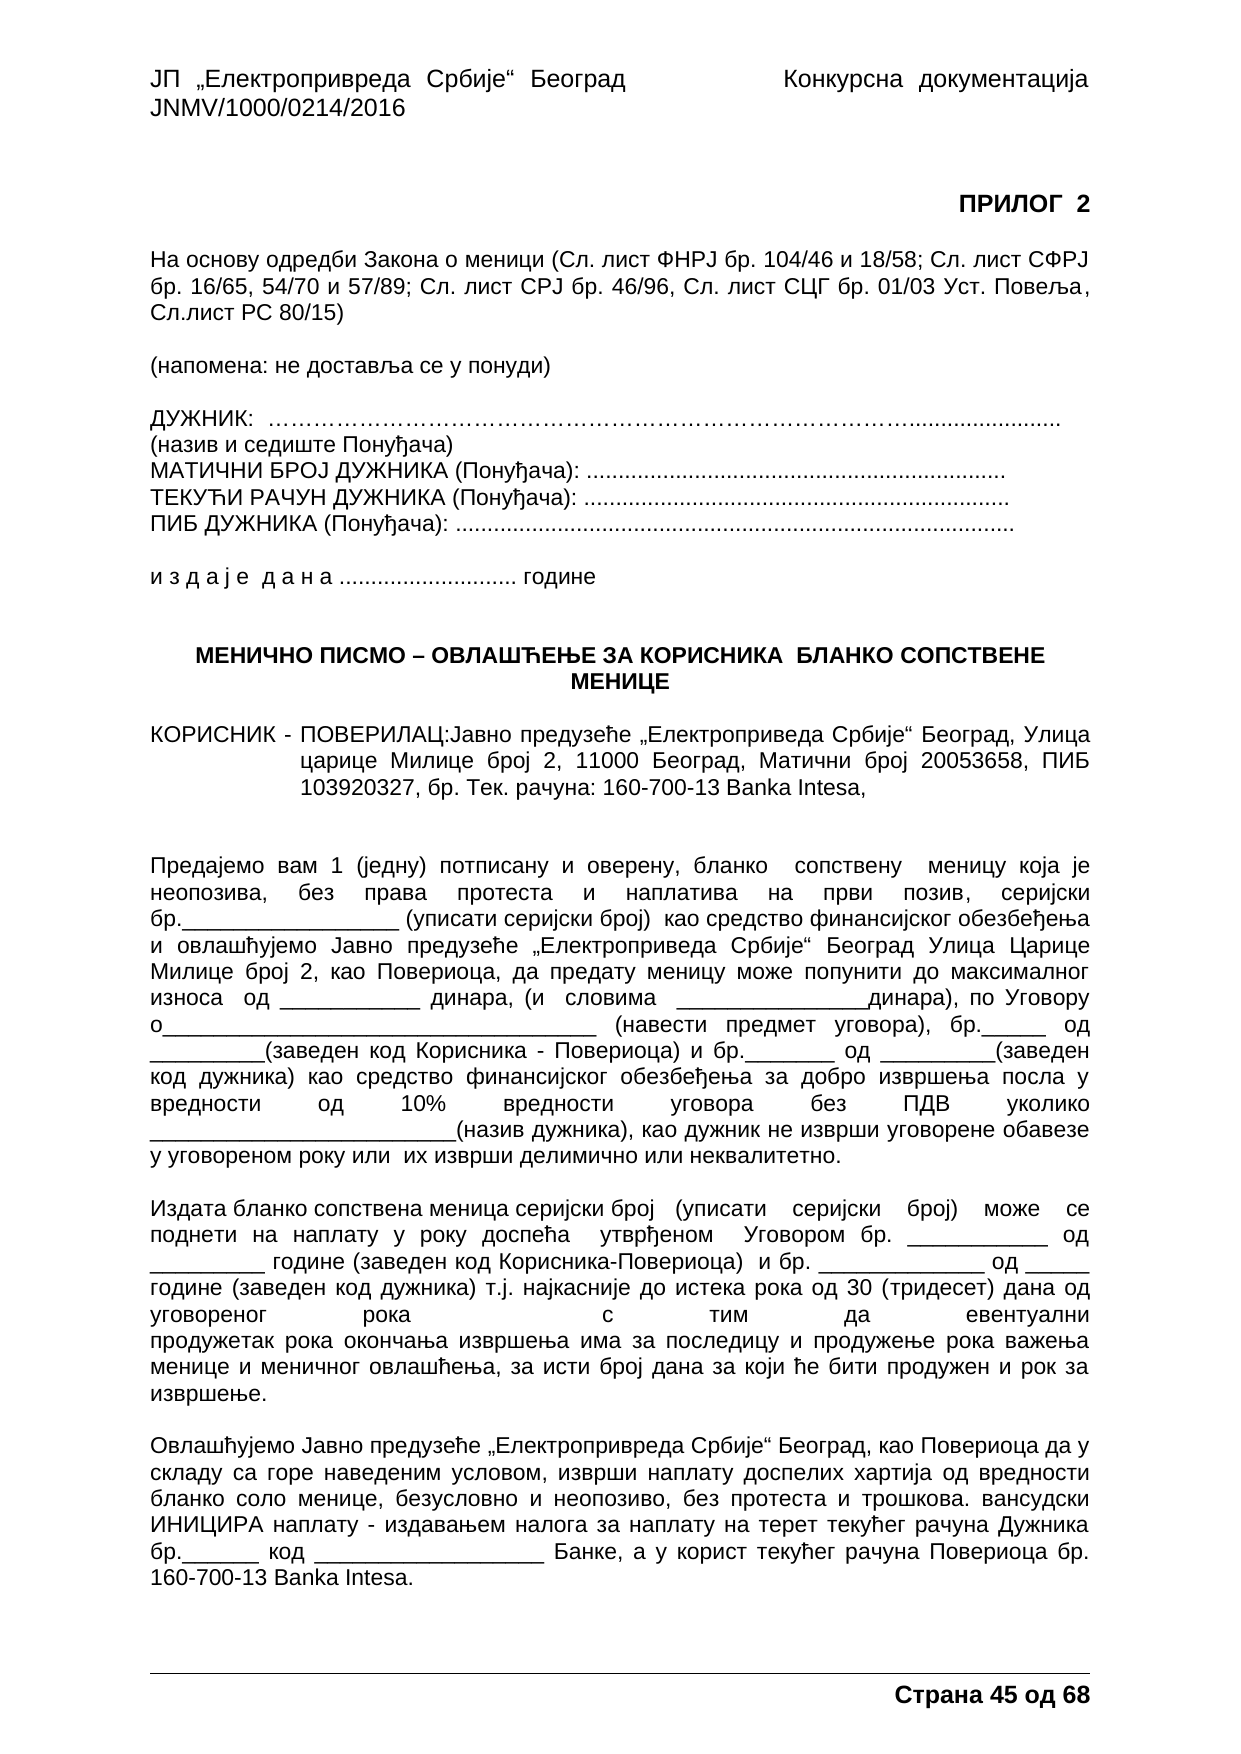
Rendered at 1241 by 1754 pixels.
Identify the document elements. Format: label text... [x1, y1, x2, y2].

text и з д а ј е д а н а ............................ године [150, 563, 1090, 589]
text КОРИСНИК - ПОВЕРИЛАЦ:Јавно предузеће „Електроприведа Србије“ Београд, Улица царице Милице број 2, 11000 Београд, Матични број 20053658, ПИБ 103920327, бр. Тек. рачуна: 160-700-13 Banka Intesa, [150, 721, 1090, 800]
text (назив и седиште Понуђача) [150, 431, 1090, 457]
text Овлашћујемо Јавно предузеће „Електропривреда Србије“ Београд, као Повериоца да у складу са горе наведеним условом, изврши наплату доспелих хартија од вредности бланко соло менице, безусловно и нeопозиво, без протеста и трошкова. вансудски ИНИЦИРА наплату - издавањем налога за наплату на терет текућег рачуна Дужника бр.______ код __________________ Банке, а у корист текућег рачуна Повериоца бр. 160-700-13 Banka Intesa. [150, 1432, 1090, 1590]
text МЕНИЧНО ПИСМО – ОВЛАШЋЕЊЕ ЗА КОРИСНИКА БЛАНКО СОПСТВЕНЕ МЕНИЦЕ [150, 642, 1090, 694]
text Предајемо вам 1 (једну) потписану и оверену, бланко сопствену меницу која је неопозива, без права протеста и наплатива на први позив, серијски бр._________________ (уписати серијски број) као средство финансијског обезбеђења и овлашћујемо Јавно предузеће „Електроприведа Србије“ Београд Улица Царице Милице број 2, као Повериоца, да предату меницу може попунити до максималног износа од ___________ динара, (и словима _______________динара), по Уговору о__________________________________ (навести предмет уговора), бр._____ од _________(заведен код Корисника - Повериоца) и бр._______ од _________(заведен код дужника) као средство финансијског обезбеђења за добро извршења посла у вредности од 10% вредности уговора без ПДВ уколико ________________________(назив дужника), као дужник не изврши уговорене обавезе у уговореном року или их изврши делимично или неквалитетно. [150, 852, 1090, 1169]
text ТЕКУЋИ РАЧУН ДУЖНИКА (Понуђача): ................................................................... [150, 483, 1090, 510]
text ПРИЛОГ 2 [150, 189, 1090, 218]
text ДУЖНИК: …………………………………………………………………………........................ [150, 404, 1090, 431]
text (напомена: не доставља се у понуди) [150, 352, 1090, 378]
text МАТИЧНИ БРОЈ ДУЖНИКА (Понуђача): .................................................................. [150, 457, 1090, 483]
text Издата бланко сопствена меница серијски број (уписати серијски број) може се поднети на наплату у року доспећа утврђеном Уговором бр. ___________ од _________ године (заведен код Корисника-Повериоца) и бр. _____________ од _____ године (заведен код дужника) т.ј. најкасније до истека рока од 30 (тридесет) дана од уговореног рока с тим да евентуални продужетак рока окончања извршења има за последицу и продужење рока важења менице и меничног овлашћења, за исти број дана за који ће бити продужен и рок за извршење. [150, 1195, 1090, 1406]
text ПИБ ДУЖНИКА (Понуђача): ........................................................................................ [150, 510, 1090, 536]
text Нa oснoву oдрeдби Зaкoнa o мeници (Сл. лист ФНРJ бр. 104/46 и 18/58; Сл. лист СФРJ бр. 16/65, 54/70 и 57/89; Сл. лист СРJ бр. 46/96, Сл. лист СЦГ бр. 01/03 Уст. Повеља, Сл.лист РС 80/15) [150, 246, 1090, 325]
